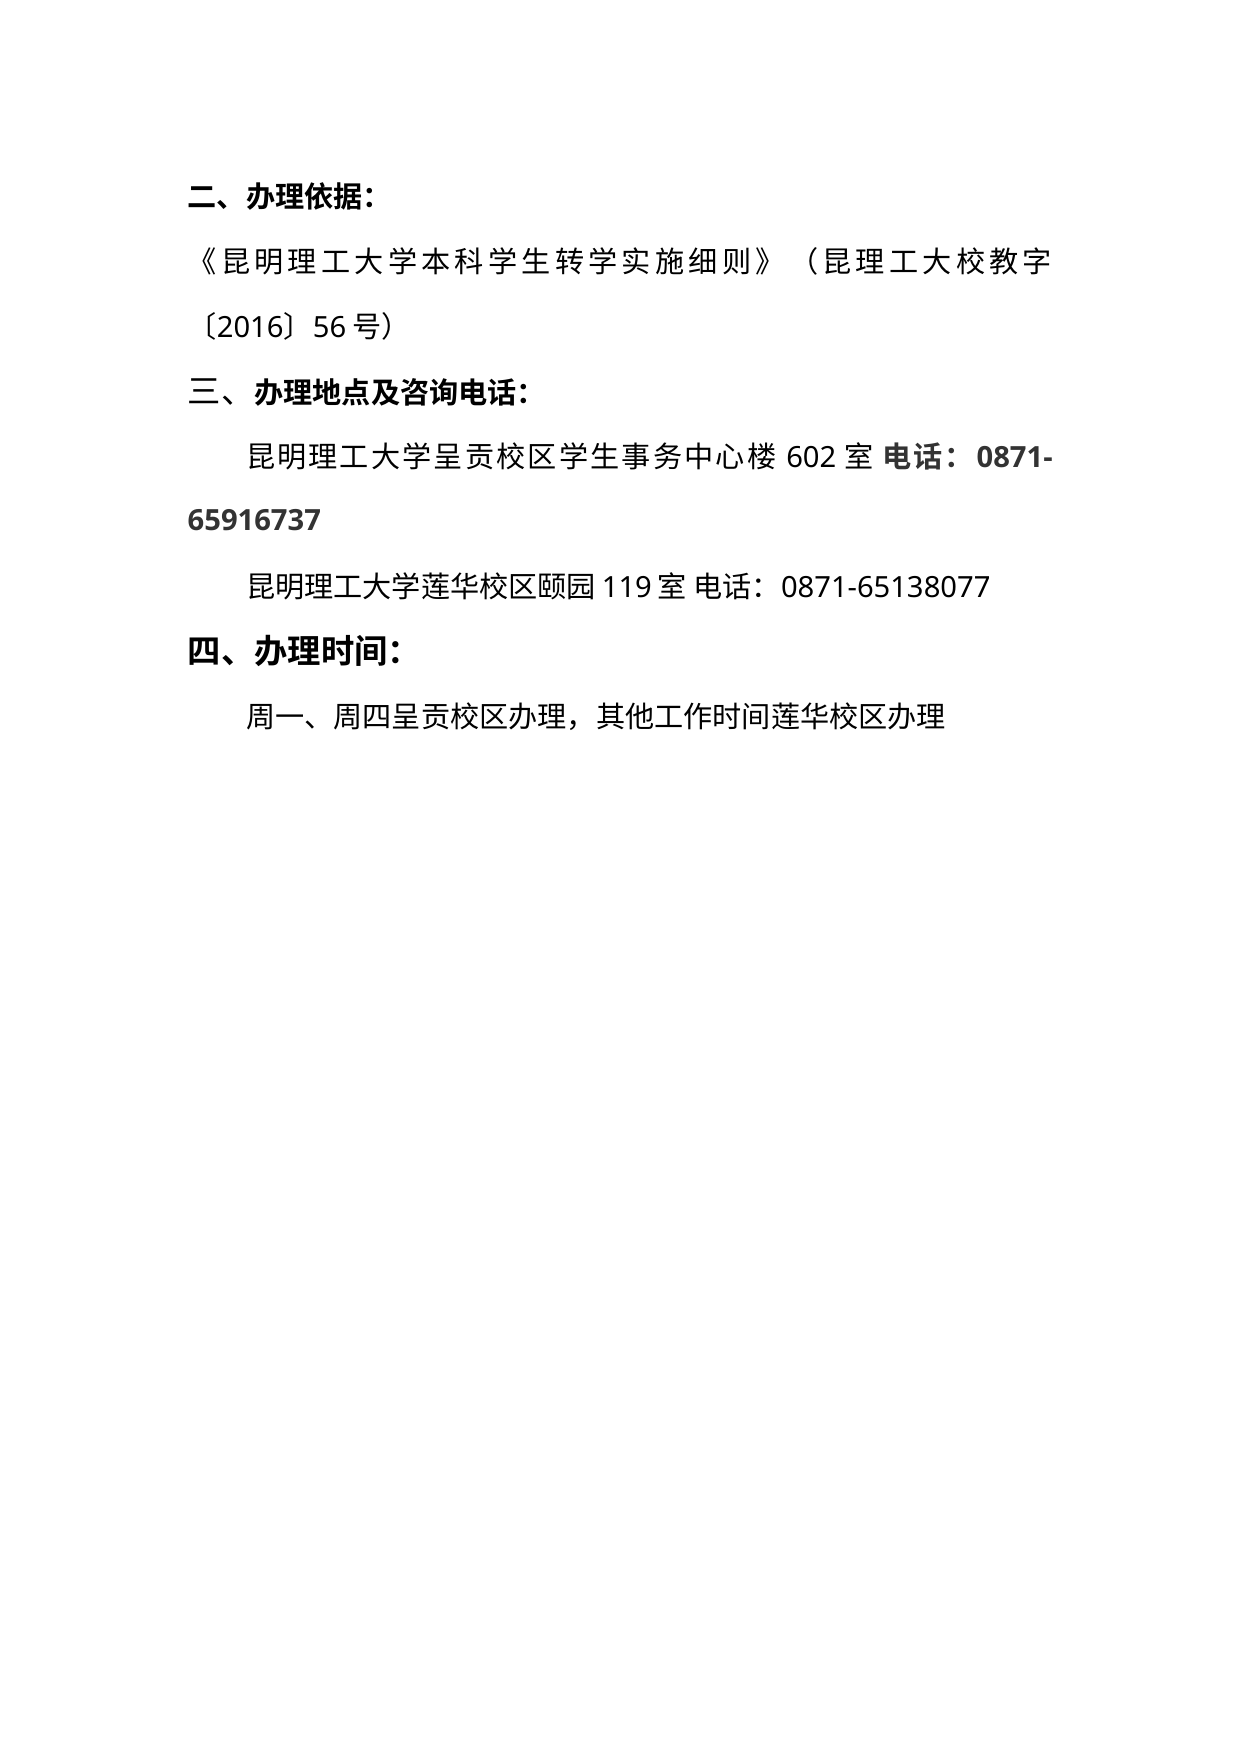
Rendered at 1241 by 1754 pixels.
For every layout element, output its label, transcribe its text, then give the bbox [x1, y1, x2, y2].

text 《昆明理工大学本科学生转学实施细则》（昆理工大校教字〔2016〕56号） [187, 227, 1053, 357]
text 昆明理工大学呈贡校区学生事务中心楼602室 电话：0871-65916737 [187, 422, 1053, 552]
text 四、办理时间： [187, 617, 1053, 682]
text 昆明理工大学莲华校区颐园119室 电话：0871-65138077 [187, 552, 1053, 617]
text 二、办理依据： [187, 162, 1053, 227]
text 周一、周四呈贡校区办理，其他工作时间莲华校区办理 [187, 682, 1053, 747]
text 三、办理地点及咨询电话： [187, 357, 1053, 422]
